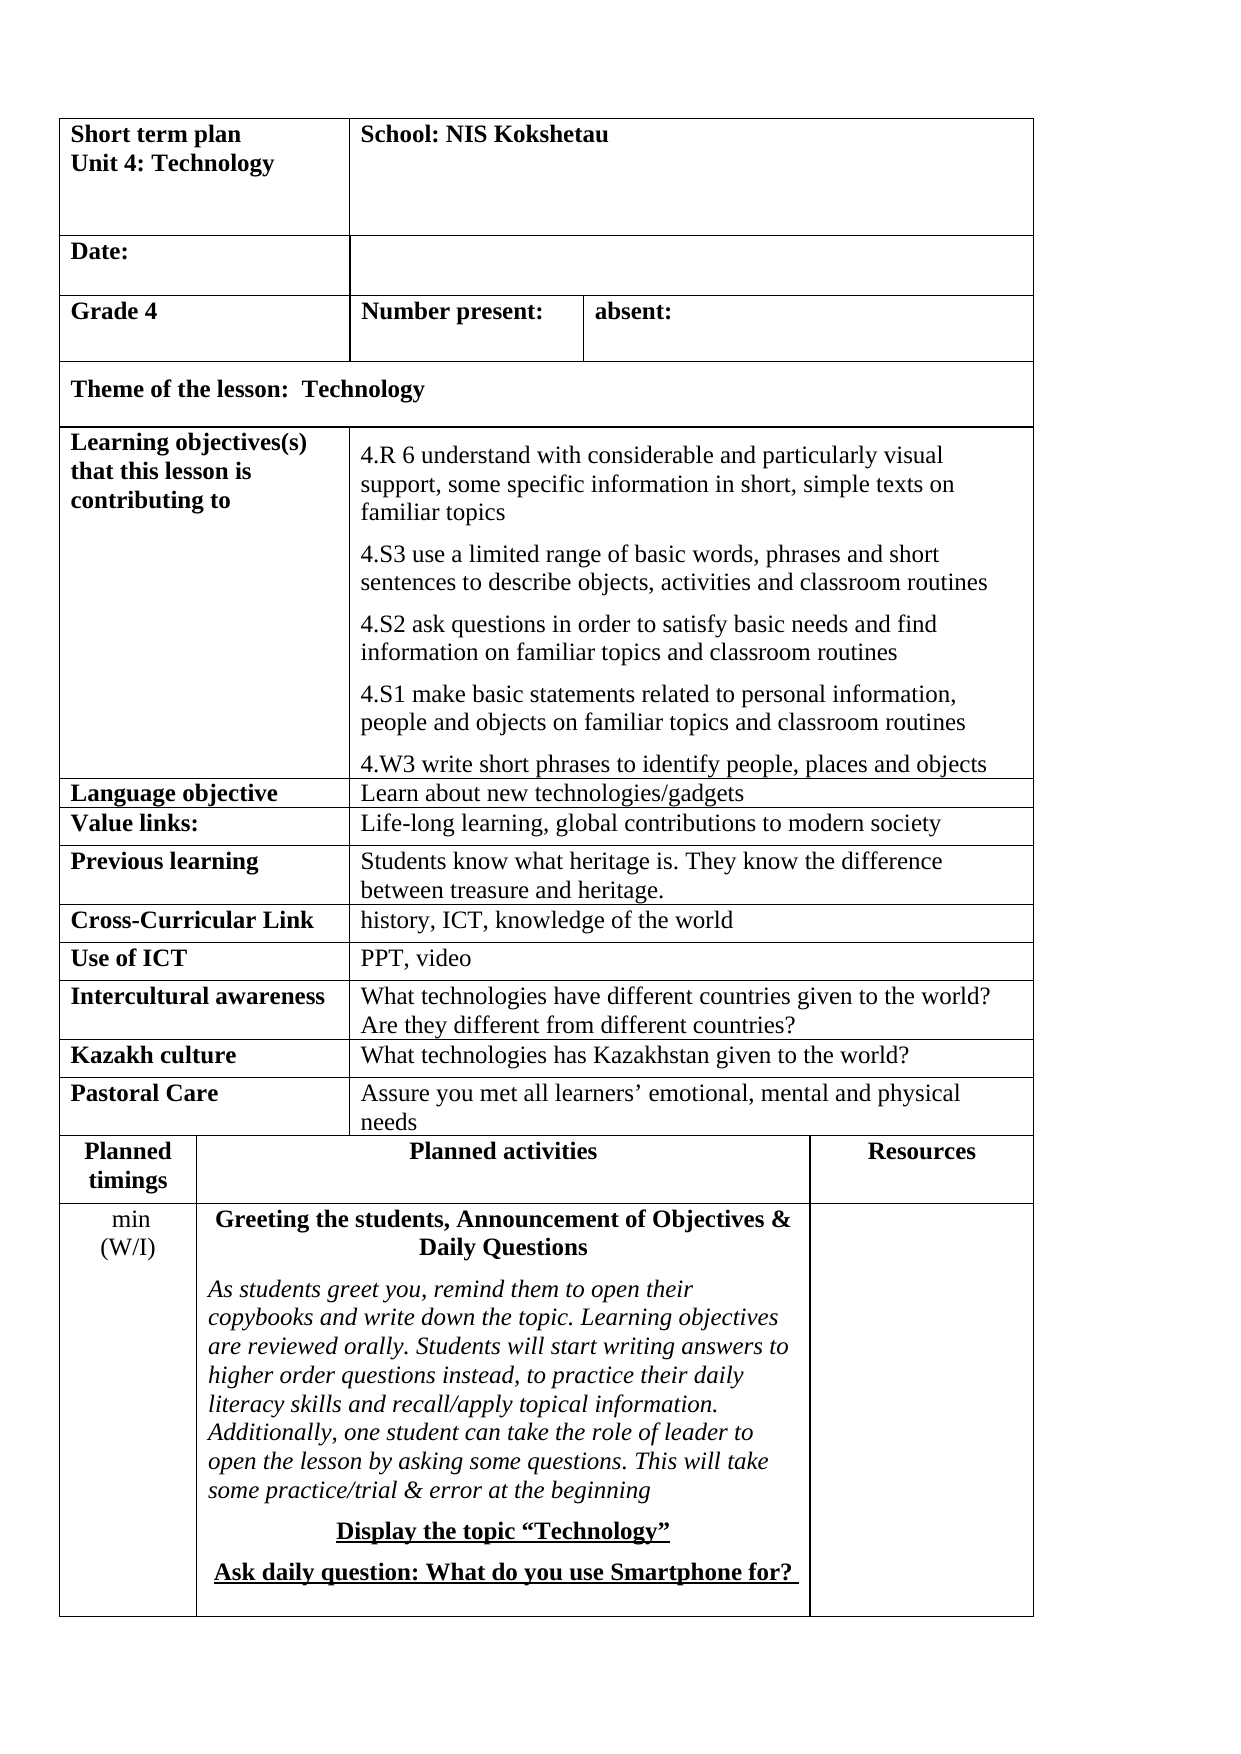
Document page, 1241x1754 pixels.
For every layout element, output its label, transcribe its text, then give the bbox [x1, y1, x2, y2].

table_cell Use of ICT [60, 943, 349, 980]
table_cell history, ICT, knowledge of the world [350, 905, 1033, 942]
table_cell Date: [60, 236, 349, 295]
table_cell 4.R 6 understand with considerable and particularly visual support, some specific information in short, simple texts on familiar topics 4.S3 use a limited range of basic words, phrases and short sentences to describe objects, activities and classroom routines 4.S2 ask questions in order to satisfy basic needs and find information on familiar topics and classroom routines 4.S1 make basic statements related to personal information, people and objects on familiar topics and classroom routines 4.W3 write short phrases to identify people, places and objects [350, 428, 1033, 777]
table_cell PPT, video [350, 943, 1033, 980]
table_cell What technologies have different countries given to the world? Are they different from different countries? [350, 981, 1033, 1039]
table_cell Learn about new technologies/gadgets [350, 779, 1033, 807]
table_cell What technologies has Kazakhstan given to the world? [350, 1040, 1033, 1077]
table_cell Cross-Curricular Link [60, 905, 349, 942]
table_header Short term plan Unit 4: Technology [60, 119, 349, 235]
table_header School: NIS Kokshetau [350, 119, 1033, 235]
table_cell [197, 1204, 809, 1616]
table_cell Students know what heritage is. They know the difference between treasure and heritage. [350, 846, 1033, 904]
table_cell Theme of the lesson: Technology [60, 362, 1033, 426]
table_cell Life-long learning, global contributions to modern society [350, 808, 1033, 845]
table_cell Resources [811, 1136, 1033, 1203]
table_cell Number present: [351, 296, 583, 361]
table_cell Language objective [60, 779, 349, 807]
table_cell min (W/I) [60, 1204, 196, 1616]
table_cell [811, 1204, 1033, 1616]
table_cell Planned activities [197, 1136, 809, 1203]
table_cell Intercultural awareness [60, 981, 349, 1039]
table_cell Assure you met all learners’ emotional, mental and physical needs [350, 1078, 1033, 1135]
table_cell Kazakh culture [60, 1040, 349, 1077]
table_cell Value links: [60, 808, 349, 845]
table_cell Learning objectives(s) that this lesson is contributing to [60, 428, 349, 777]
table_cell absent: [584, 296, 1033, 361]
table_cell Previous learning [60, 846, 349, 904]
table_cell Pastoral Care [60, 1078, 349, 1135]
table_cell Planned timings [60, 1136, 196, 1203]
table_cell Grade 4 [60, 296, 349, 361]
table_cell [351, 236, 1033, 295]
